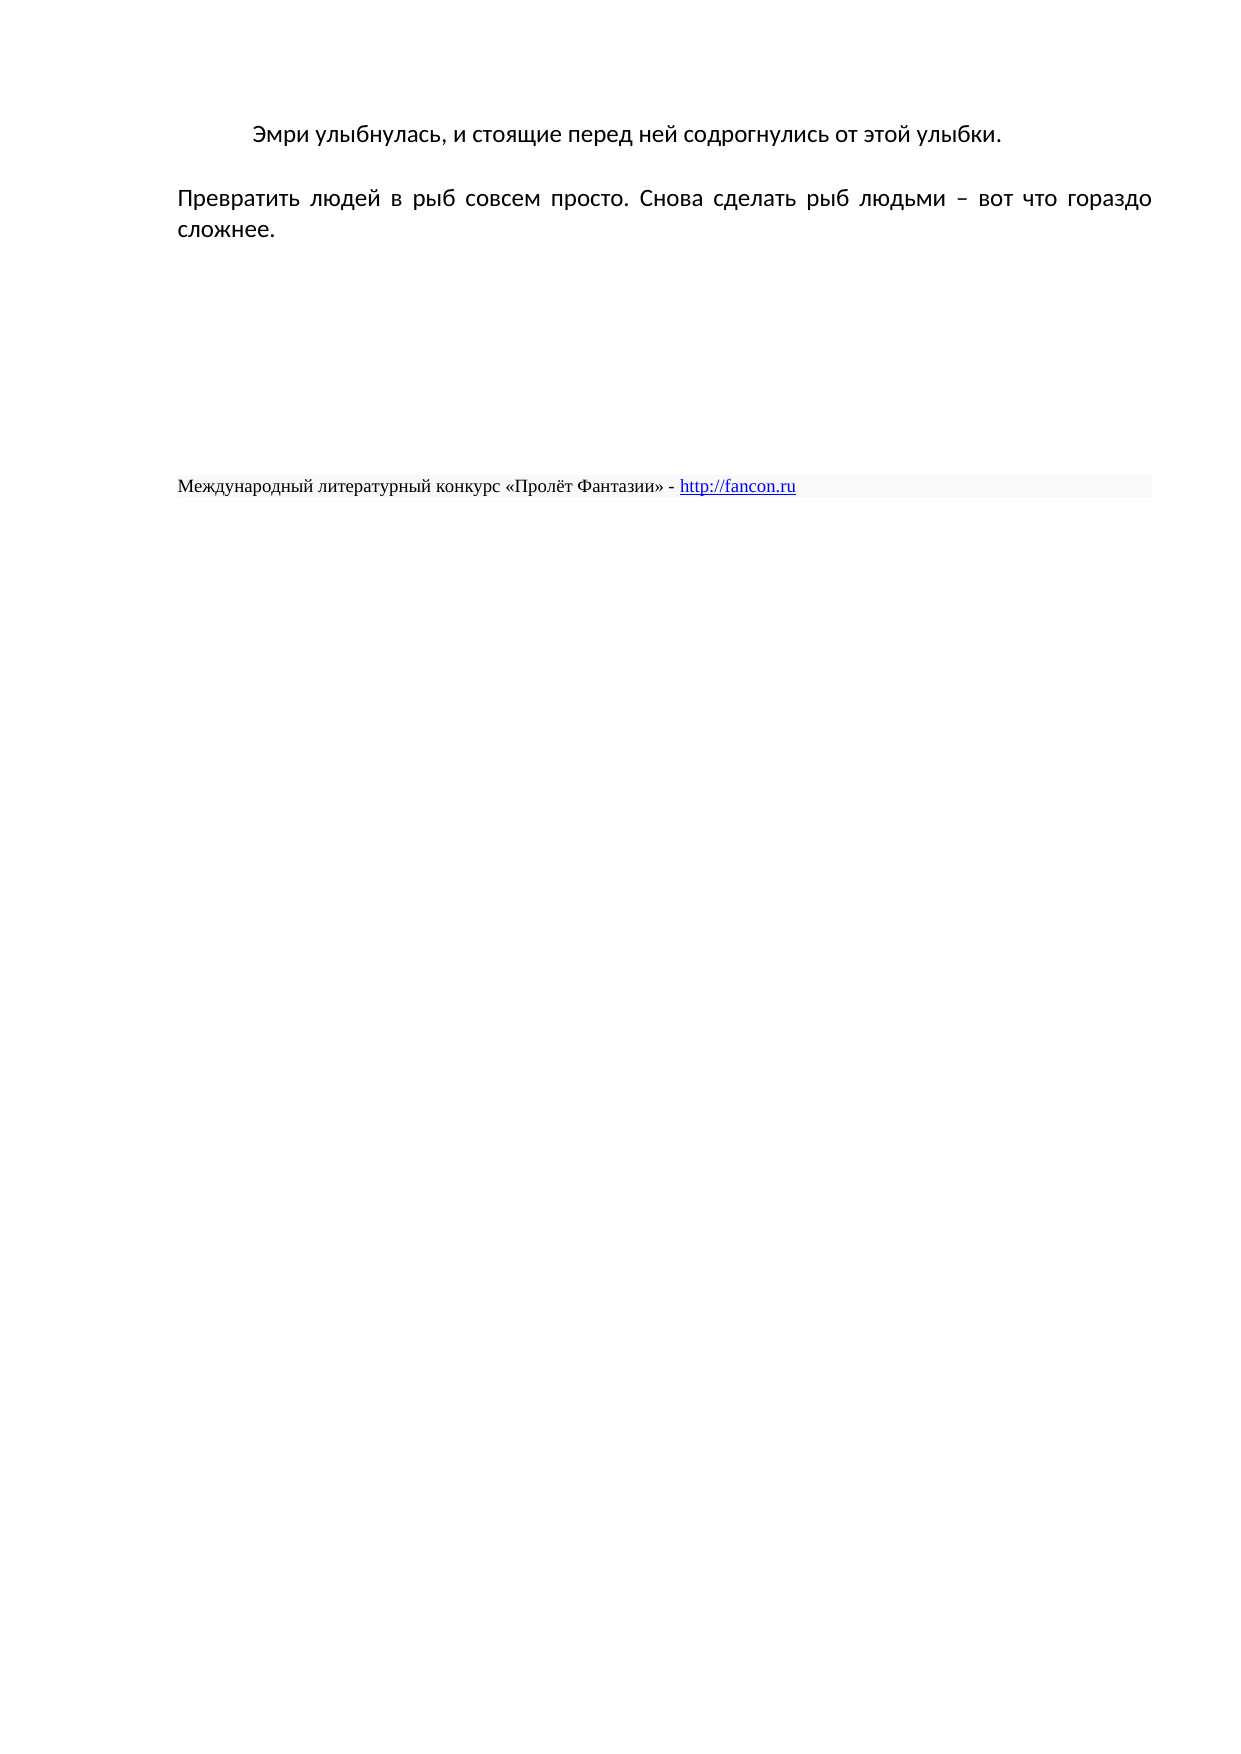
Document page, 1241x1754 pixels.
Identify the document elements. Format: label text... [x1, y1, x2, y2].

text Эмри улыбнулась, и стоящие перед ней содрогнулись от этой улыбки. [177, 118, 1152, 149]
text Превратить людей в рыб совсем просто. Снова сделать рыб людьми – вот что гораздо сложнее. [177, 182, 1152, 243]
text Международный литературный конкурс «Пролёт Фантазии» - http://fancon.ru [177, 475, 1152, 497]
